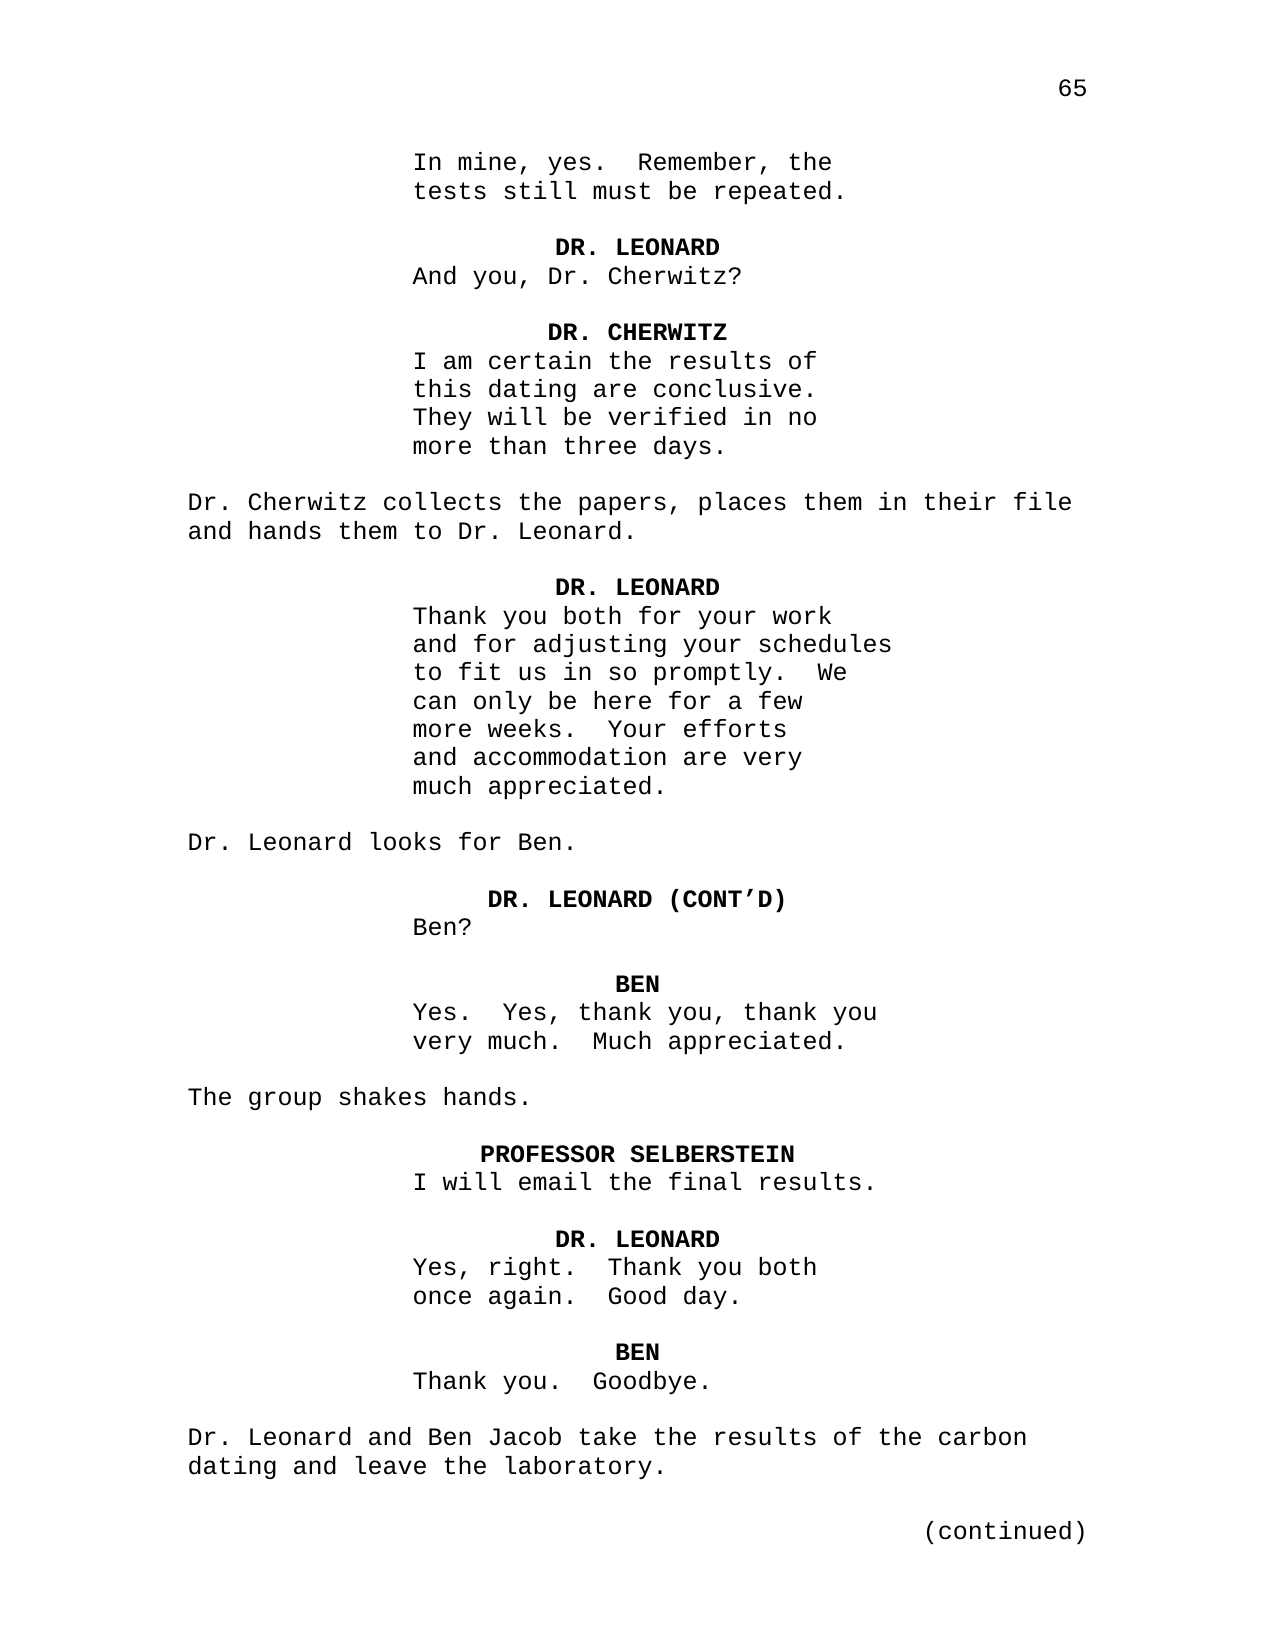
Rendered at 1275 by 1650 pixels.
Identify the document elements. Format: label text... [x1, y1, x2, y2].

text BEN [187, 1340, 1087, 1368]
text Yes. Yes, thank you, thank you [337, 1000, 1087, 1028]
text DR. LEONARD [187, 575, 1087, 603]
text BEN [187, 972, 1087, 1000]
text Dr. Leonard looks for Ben. [187, 830, 1087, 858]
text very much. Much appreciated. [337, 1028, 1087, 1057]
text to fit us in so promptly. We [337, 660, 1087, 688]
text once again. Good day. [337, 1283, 1087, 1312]
text Yes, right. Thank you both [337, 1255, 1087, 1283]
text DR. LEONARD [187, 1227, 1087, 1255]
text DR. LEONARD [187, 235, 1087, 263]
text Ben? [337, 915, 1087, 943]
text and for adjusting your schedules [337, 632, 1087, 660]
text And you, Dr. Cherwitz? [337, 263, 1087, 292]
text and accommodation are very [337, 745, 1087, 773]
text DR. CHERWITZ [187, 320, 1087, 348]
text Dr. Leonard and Ben Jacob take the results of the carbon dating and leave the laboratory. [187, 1425, 1087, 1482]
text more than three days. [412, 433, 1087, 462]
text I am certain the results of [412, 348, 1087, 377]
text can only be here for a few [337, 688, 1087, 717]
text I will email the final results. [337, 1170, 1087, 1198]
text more weeks. Your efforts [337, 717, 1087, 745]
text They will be verified in no [412, 405, 1087, 433]
text The group shakes hands. [187, 1085, 1087, 1113]
text Dr. Cherwitz collects the papers, places them in their file and hands them to Dr. Leonard. [187, 490, 1087, 547]
text much appreciated. [337, 773, 1087, 802]
text Thank you. Goodbye. [337, 1368, 1087, 1397]
text In mine, yes. Remember, the [337, 150, 1087, 178]
text DR. LEONARD (CONT’D) [187, 887, 1087, 915]
text tests still must be repeated. [337, 178, 1087, 207]
text Thank you both for your work [337, 603, 1087, 632]
text PROFESSOR SELBERSTEIN [187, 1142, 1087, 1170]
text this dating are conclusive. [412, 377, 1087, 405]
